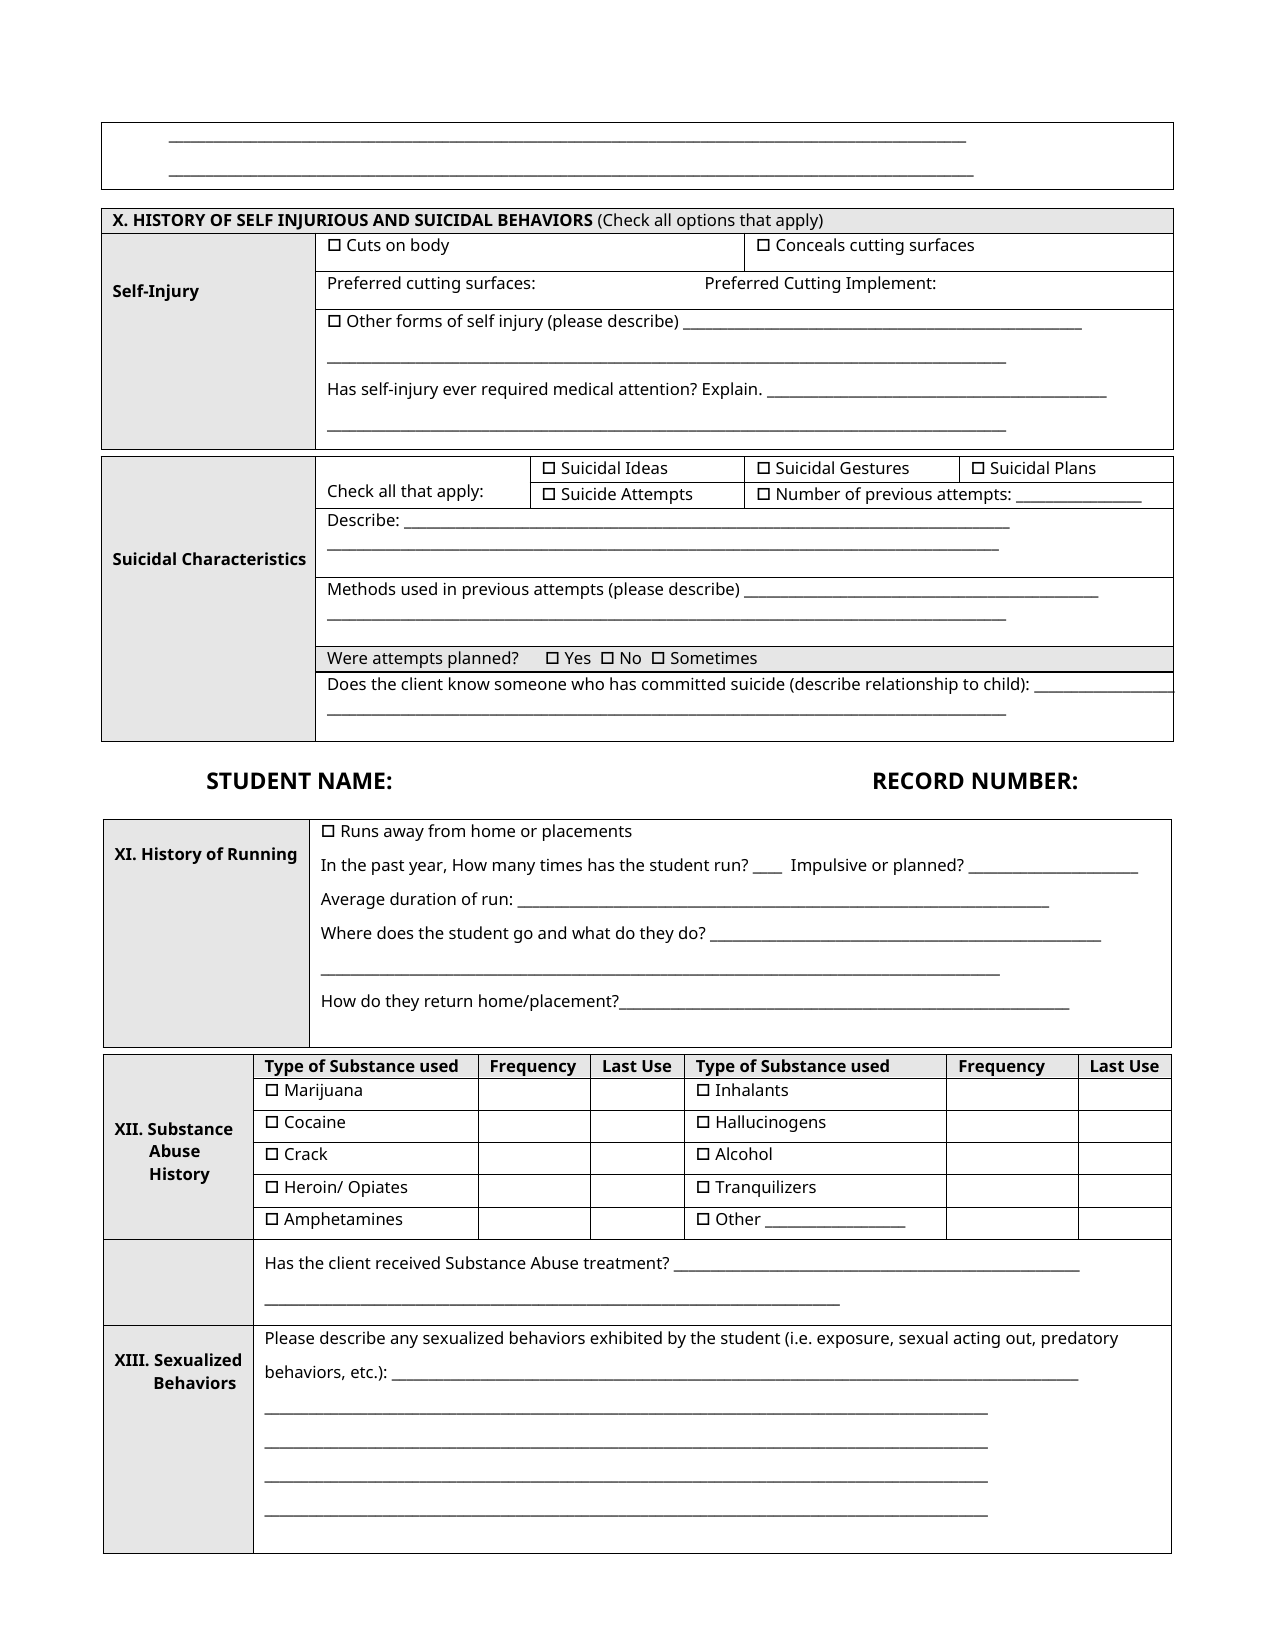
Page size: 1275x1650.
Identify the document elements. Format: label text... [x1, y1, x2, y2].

table_header Runs away from home or placements In the past year, How many times has the student run? ____ Impulsive or planned? _______________________ Average duration of run: ________________________________________________________________________ Where does the student go and what do they do? _____________________________________________________ ____________________________________________________________________________________________ How do they return home/placement?_____________________________________________________________ [310, 820, 1171, 1047]
table_header Last Use [591, 1055, 684, 1077]
table_cell [479, 1175, 590, 1207]
table_cell Does the client know someone who has committed suicide (describe relationship to child): ___________________ ____________________________________________________________________________________________ [316, 673, 1173, 741]
table_cell [479, 1143, 590, 1174]
table_cell [947, 1143, 1078, 1174]
table_cell Hallucinogens [685, 1111, 946, 1142]
table_cell [479, 1079, 590, 1110]
table_cell Methods used in previous attempts (please describe) ________________________________________________ ____________________________________________________________________________________________ [316, 578, 1173, 646]
table_cell [1079, 1208, 1171, 1239]
table_cell Alcohol [685, 1143, 946, 1174]
table_cell [1079, 1175, 1171, 1207]
table_cell Self-Injury [102, 234, 315, 449]
table_header Suicidal Gestures [745, 457, 959, 482]
table_cell [591, 1208, 684, 1239]
table_header Type of Substance used [254, 1055, 478, 1077]
table_cell Other ___________________ [685, 1208, 946, 1239]
table_cell Heroin/ Opiates [254, 1175, 478, 1207]
table_cell Other forms of self injury (please describe) ______________________________________________________ ____________________________________________________________________________________________ Has self-injury ever required medical attention? Explain. ______________________________________________ ____________________________________________________________________________________________ [316, 310, 1173, 449]
table_cell [104, 1240, 253, 1325]
table_cell Amphetamines [254, 1208, 478, 1239]
table_cell Marijuana [254, 1079, 478, 1110]
table_cell Number of previous attempts: _________________ [745, 483, 1173, 507]
table_cell [1079, 1143, 1171, 1174]
table_header XI. History of Running [104, 820, 309, 1047]
table_header Last Use [1079, 1055, 1171, 1077]
table_cell [1079, 1111, 1171, 1142]
table_cell [591, 1175, 684, 1207]
table_header Check all that apply: [316, 457, 530, 507]
table_cell Preferred cutting surfaces: Preferred Cutting Implement: [316, 272, 1173, 309]
table_cell [479, 1111, 590, 1142]
text STUDENT NAME: RECORD NUMBER: [206, 764, 1162, 796]
table_cell Has the client received Substance Abuse treatment? _______________________________________________________ ____________________________________________________________________________________ [254, 1240, 1171, 1325]
table_cell Suicide Attempts [531, 483, 744, 507]
table_cell [947, 1175, 1078, 1207]
table_cell [479, 1208, 590, 1239]
table_cell [1079, 1079, 1171, 1110]
table_cell Were attempts planned? Yes No Sometimes [316, 647, 1173, 671]
table_cell Inhalants [685, 1079, 946, 1110]
table_cell Describe: __________________________________________________________________________________ ___________________________________________________________________________________________ [316, 509, 1173, 577]
table_header Frequency [479, 1055, 590, 1077]
table_header X. HISTORY OF SELF INJURIOUS AND SUICIDAL BEHAVIORS (Check all options that apply) [102, 209, 1173, 233]
table_cell [591, 1079, 684, 1110]
table_header Type of Substance used [685, 1055, 946, 1077]
table_header Suicidal Ideas [531, 457, 744, 482]
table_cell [254, 1326, 1171, 1553]
table_cell Crack [254, 1143, 478, 1174]
table_cell Cuts on body [316, 234, 744, 271]
table_header Suicidal Characteristics [102, 457, 315, 741]
table_header Suicidal Plans [960, 457, 1173, 482]
table_cell [591, 1111, 684, 1142]
table_cell [947, 1079, 1078, 1110]
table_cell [102, 123, 1173, 189]
table_cell [947, 1111, 1078, 1142]
table_header XII. Substance Abuse History [104, 1055, 253, 1239]
table_header Frequency [947, 1055, 1078, 1077]
table_cell Conceals cutting surfaces [745, 234, 1173, 271]
table_cell Cocaine [254, 1111, 478, 1142]
table_cell Tranquilizers [685, 1175, 946, 1207]
table_cell [947, 1208, 1078, 1239]
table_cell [104, 1326, 253, 1553]
table_cell [591, 1143, 684, 1174]
